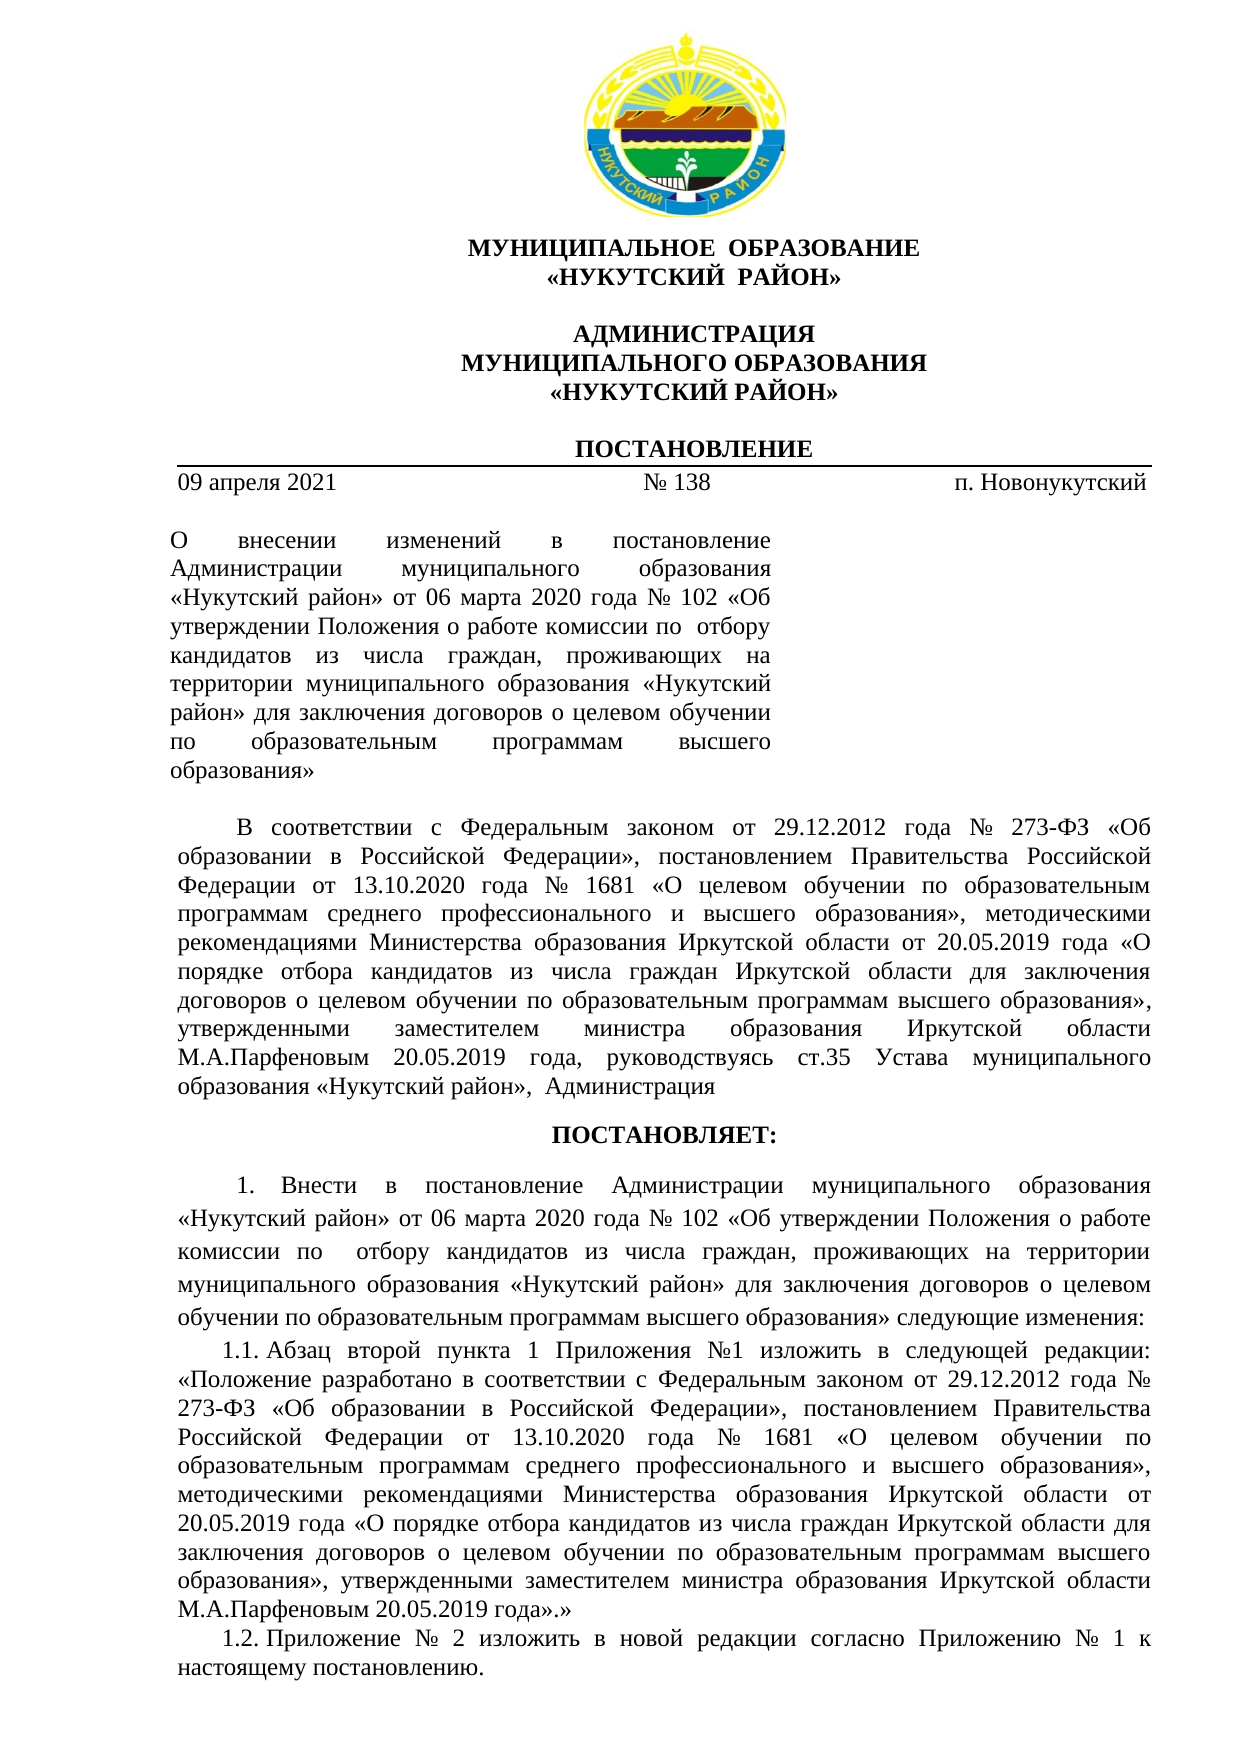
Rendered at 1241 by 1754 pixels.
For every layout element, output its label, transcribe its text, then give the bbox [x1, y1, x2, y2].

text АДМИНИСТРАЦИЯ [177, 319, 1152, 348]
list Внести в постановление Администрации муниципального образования «Нукутский район» от 06 марта 2020 года № 102 «Об утверждении Положения о работе комиссии по отбору кандидатов из числа граждан, проживающих на территории муниципального образования «Нукутский район» для заключения договоров о целевом обучении по образовательным программам высшего образования» следующие изменения: [177, 1170, 1152, 1331]
list Приложение № 2 изложить в новой редакции согласно Приложению № 1 к настоящему постановлению. [177, 1623, 1152, 1680]
text 09 апреля 2021 № 138 п. Новонукутский [177, 467, 1152, 496]
text ПОСТАНОВЛЯЕТ: [177, 1121, 1152, 1149]
text МУНИЦИПАЛЬНОЕ ОБРАЗОВАНИЕ [177, 233, 1152, 262]
text МУНИЦИПАЛЬНОГО ОБРАЗОВАНИЯ [177, 348, 1152, 377]
text «НУКУТСКИЙ РАЙОН» [177, 262, 1152, 291]
text постановление [177, 434, 1152, 465]
picture [582, 30, 786, 216]
table_header О внесении изменений в постановление Администрации муниципального образования «Нукутский район» от 06 марта 2020 года № 102 «Об утверждении Положения о работе комиссии по отбору кандидатов из числа граждан, проживающих на территории муниципального образования «Нукутский район» для заключения договоров о целевом обучении по образовательным программам высшего образования» [159, 496, 783, 812]
list Абзац второй пункта 1 Приложения №1 изложить в следующей редакции: «Положение разработано в соответствии с Федеральным законом от 29.12.2012 года № 273-ФЗ «Об образовании в Российской Федерации», постановлением Правительства Российской Федерации от 13.10.2020 года № 1681 «О целевом обучении по образовательным программам среднего профессионального и высшего образования», методическими рекомендациями Министерства образования Иркутской области от 20.05.2019 года «О порядке отбора кандидатов из числа граждан Иркутской области для заключения договоров о целевом обучении по образовательным программам высшего образования», утвержденными заместителем министра образования Иркутской области М.А.Парфеновым 20.05.2019 года».» [177, 1335, 1152, 1623]
text «НУКУТСКИЙ РАЙОН» [177, 377, 1152, 406]
text В соответствии с Федеральным законом от 29.12.2012 года № 273-ФЗ «Об образовании в Российской Федерации», постановлением Правительства Российской Федерации от 13.10.2020 года № 1681 «О целевом обучении по образовательным программам среднего профессионального и высшего образования», методическими рекомендациями Министерства образования Иркутской области от 20.05.2019 года «О порядке отбора кандидатов из числа граждан Иркутской области для заключения договоров о целевом обучении по образовательным программам высшего образования», утвержденными заместителем министра образования Иркутской области М.А.Парфеновым 20.05.2019 года, руководствуясь ст.35 Устава муниципального образования «Нукутский район», Администрация [177, 812, 1152, 1100]
